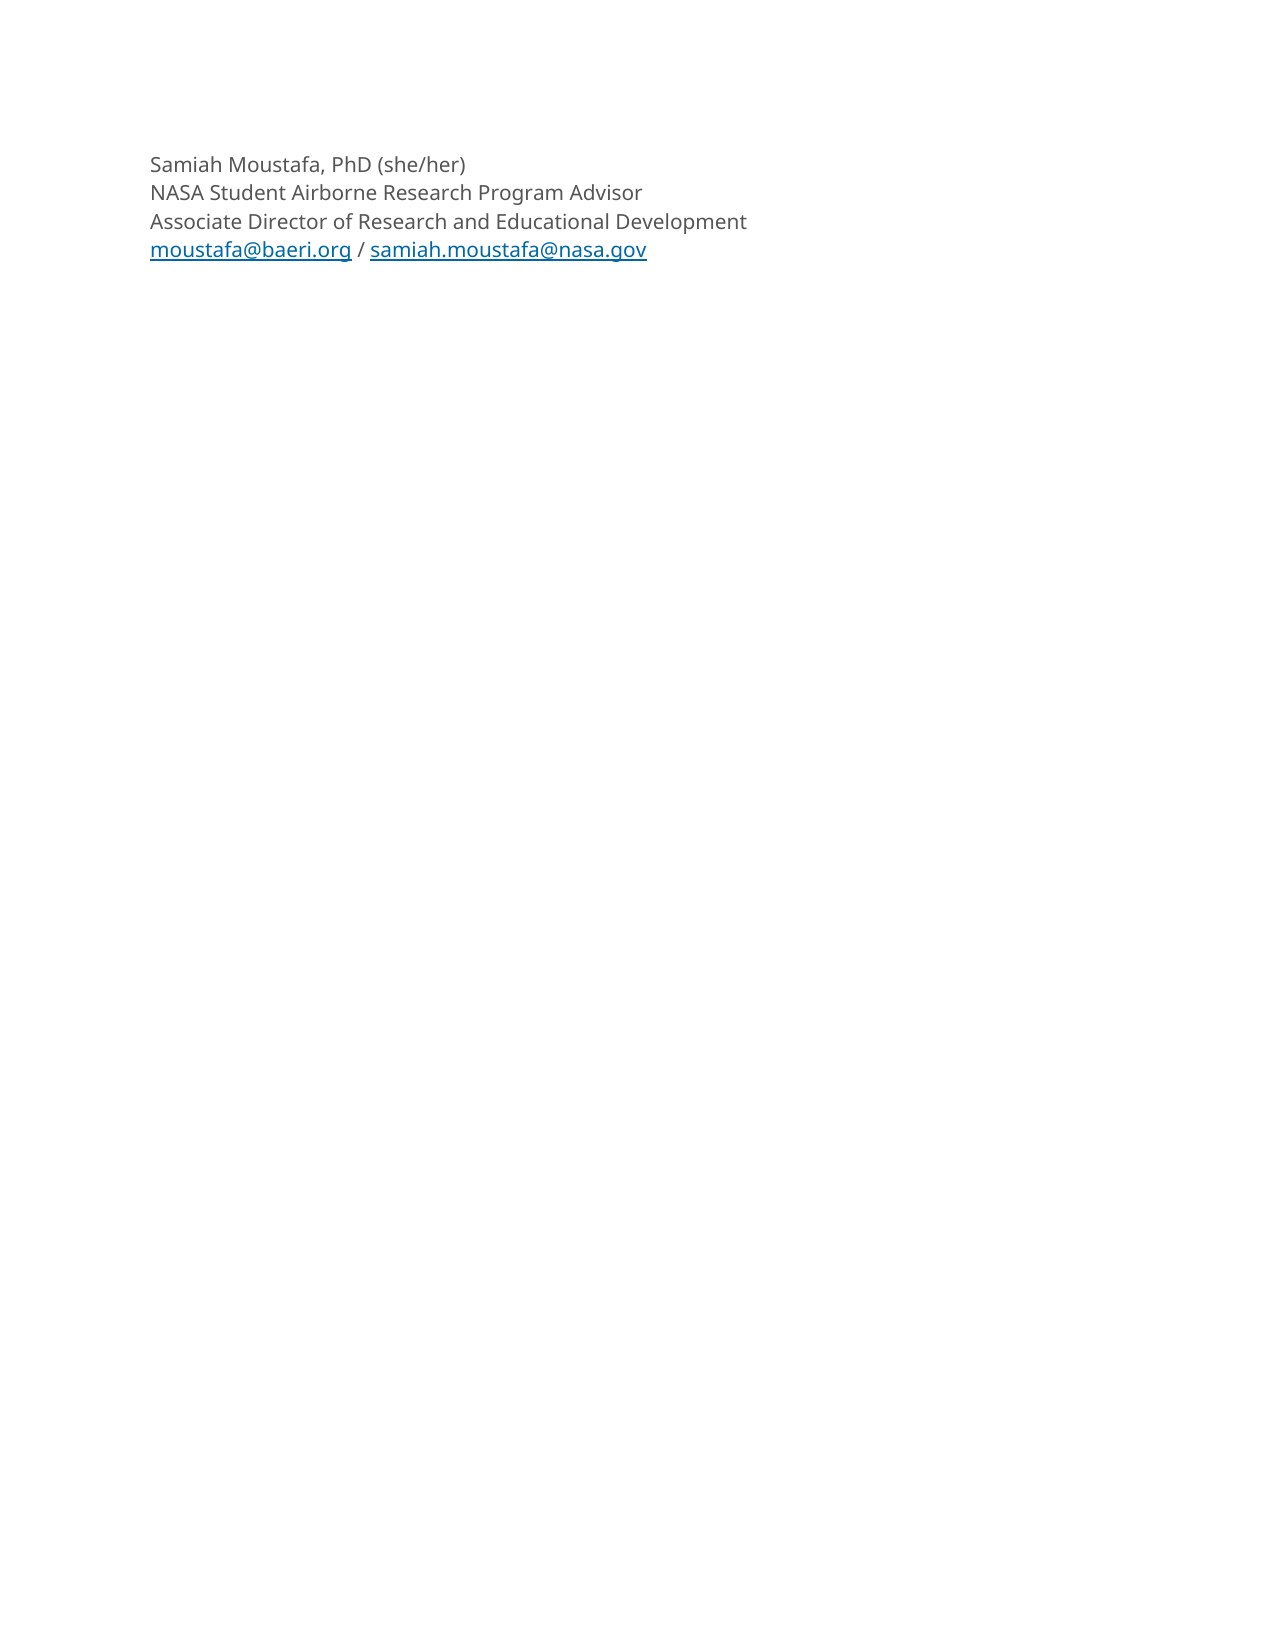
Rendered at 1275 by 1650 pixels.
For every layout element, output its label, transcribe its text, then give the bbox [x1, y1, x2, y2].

text Associate Director of Research and Educational Development [150, 207, 1125, 235]
text NASA Student Airborne Research Program Advisor [150, 178, 1125, 207]
text Samiah Moustafa, PhD (she/her) [150, 150, 1125, 178]
text moustafa@baeri.org / samiah.moustafa@nasa.gov [150, 235, 1125, 264]
